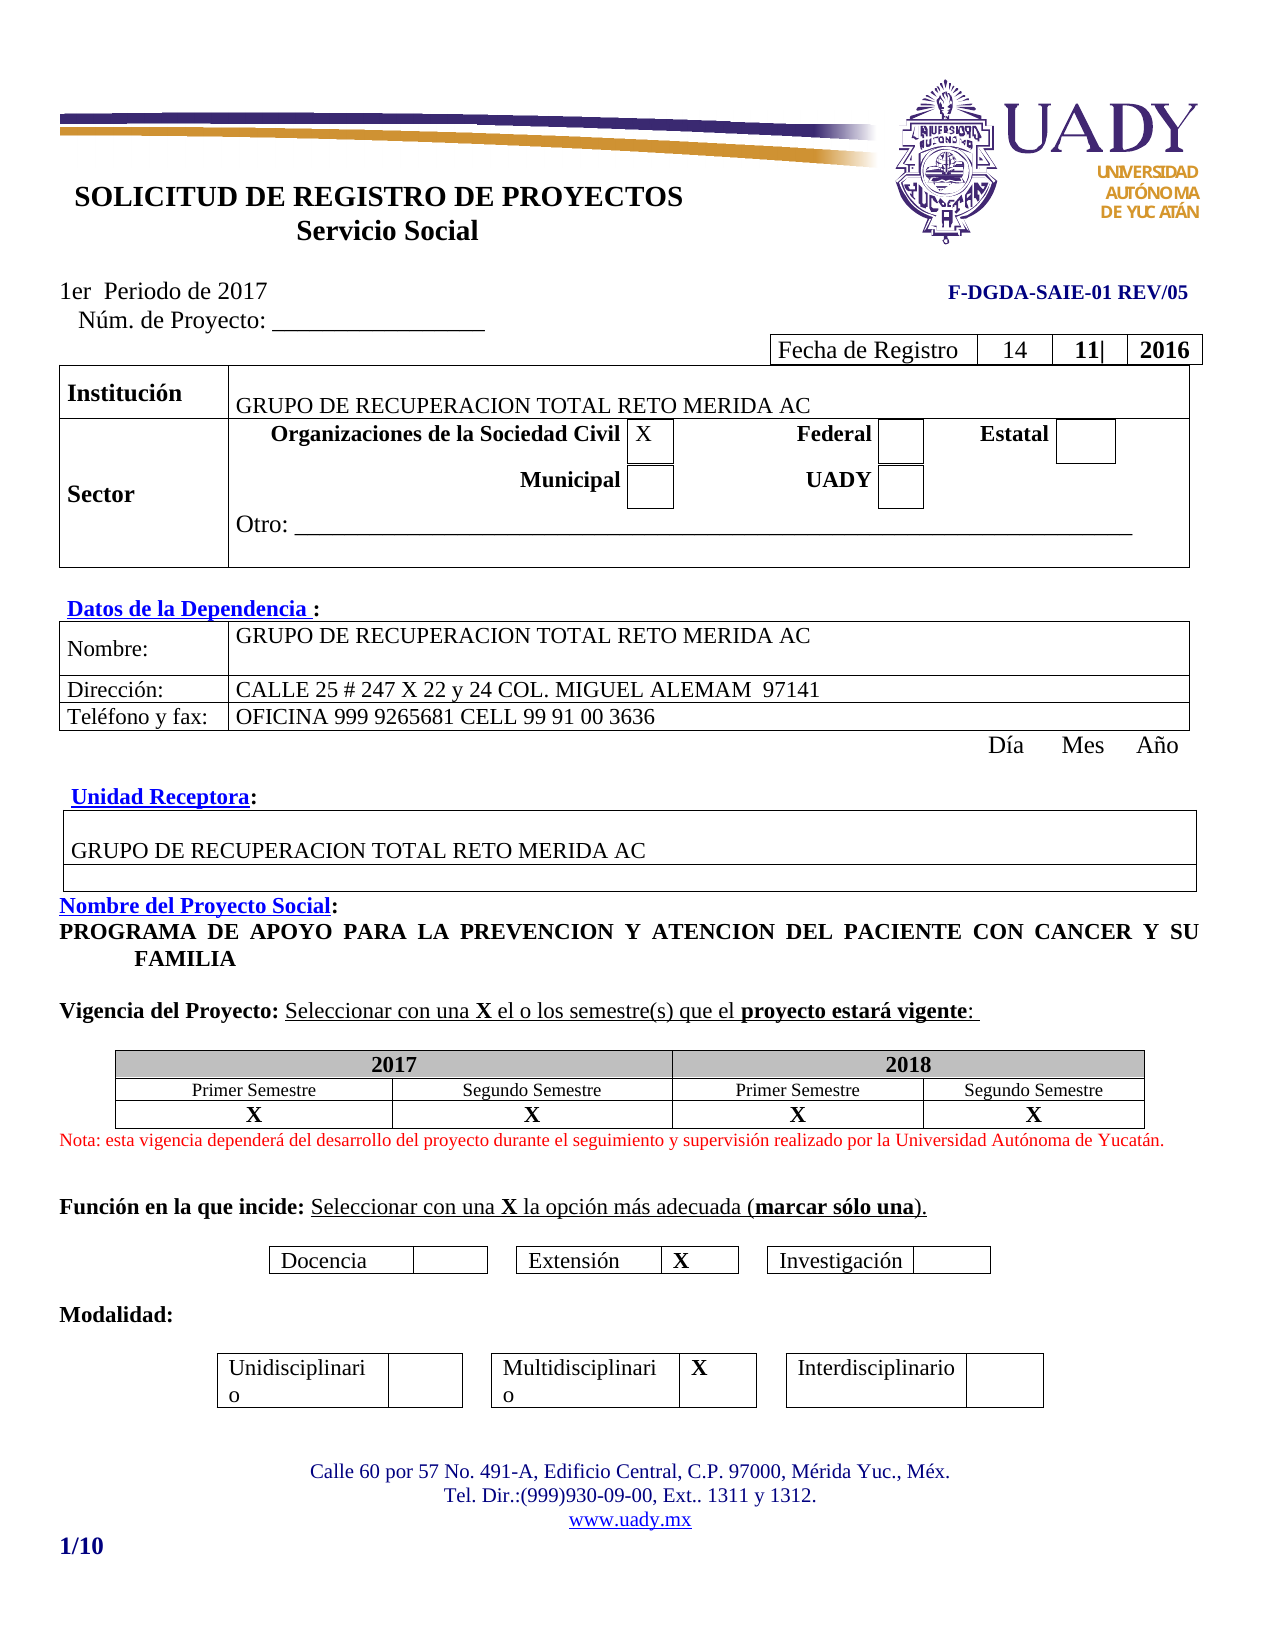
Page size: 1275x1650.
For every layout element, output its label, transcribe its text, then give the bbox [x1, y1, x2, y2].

table_cell Primer Semestre [116, 1079, 392, 1100]
table_cell Primer Semestre [673, 1079, 923, 1100]
table_header 14 [978, 335, 1052, 363]
table_header [967, 1354, 1043, 1407]
table_header X [662, 1247, 738, 1273]
table_header Investigación [768, 1247, 913, 1273]
table_header [739, 1246, 767, 1273]
table_cell GRUPO DE RECUPERACION TOTAL RETO MERIDA AC [229, 622, 1189, 675]
text Función en la que incide: Seleccionar con una X la opción más adecuada (marcar sólo una). [59, 1193, 1201, 1219]
table_header Multidisciplinario [492, 1354, 679, 1407]
table_cell Otro: ___________________________________________________________________ [229, 464, 1189, 537]
table_header GRUPO DE RECUPERACION TOTAL RETO MERIDA AC [229, 366, 1189, 418]
text PROGRAMA DE APOYO PARA LA PREVENCION Y ATENCION DEL PACIENTE CON CANCER Y SU FAMILIA [59, 918, 1201, 971]
table_cell [1057, 420, 1115, 463]
table_header Unidad Receptora: [64, 783, 1197, 810]
table_cell X [924, 1101, 1144, 1127]
table_cell [229, 538, 1189, 567]
table_header Interdisciplinario [787, 1354, 966, 1407]
table_header Docencia [270, 1247, 413, 1273]
text Día Mes Año [59, 731, 1201, 759]
table_cell [674, 419, 878, 463]
table_cell [64, 865, 1196, 891]
table_header 2016 [1128, 335, 1202, 363]
table_cell X [116, 1101, 392, 1127]
table_cell X [673, 1101, 923, 1127]
table_header Extensión [517, 1247, 661, 1273]
table_cell [229, 419, 627, 463]
table_cell Teléfono y fax: [60, 703, 228, 729]
table_cell OFICINA 999 9265681 CELL 99 91 00 3636 [229, 703, 1189, 729]
table_header 11| [1053, 335, 1127, 363]
table_header [757, 1353, 786, 1407]
table_header [914, 1247, 990, 1273]
table_cell [1116, 419, 1189, 463]
table_cell X [393, 1101, 672, 1127]
table_header Fecha de Registro [771, 335, 977, 363]
table_header Institución [60, 366, 228, 418]
table_header 2018 [673, 1051, 1144, 1077]
table_cell Segundo Semestre [393, 1079, 672, 1100]
table_header [463, 1353, 491, 1407]
table_cell Datos de la Dependencia : [60, 568, 1189, 621]
table_header Unidisciplinario [218, 1354, 388, 1407]
text Nombre del Proyecto Social: [59, 892, 1201, 918]
table_header 2017 [116, 1051, 672, 1077]
table_header [414, 1247, 487, 1273]
table_cell [879, 420, 923, 463]
table_cell CALLE 25 # 247 X 22 y 24 COL. MIGUEL ALEMAM 97141 [229, 676, 1189, 702]
table_cell Dirección: [60, 676, 228, 702]
table_cell Sector [60, 419, 228, 567]
table_header [488, 1246, 516, 1273]
table_header X [680, 1354, 756, 1407]
text Vigencia del Proyecto: Seleccionar con una X el o los semestre(s) que el proyecto estará vigente: [59, 997, 1201, 1024]
table_cell Nombre: [60, 622, 228, 675]
text Núm. de Proyecto: _________________ [59, 305, 1201, 334]
text Nota: esta vigencia dependerá del desarrollo del proyecto durante el seguimiento y supervisión realizado por la Universidad Autónoma de Yucatán. [59, 1128, 1201, 1150]
table_cell [924, 419, 1056, 463]
table_header [389, 1354, 462, 1407]
table_cell GRUPO DE RECUPERACION TOTAL RETO MERIDA AC [64, 811, 1196, 863]
text Modalidad: [59, 1301, 1201, 1327]
table_cell [628, 420, 673, 463]
table_cell Segundo Semestre [924, 1079, 1144, 1100]
